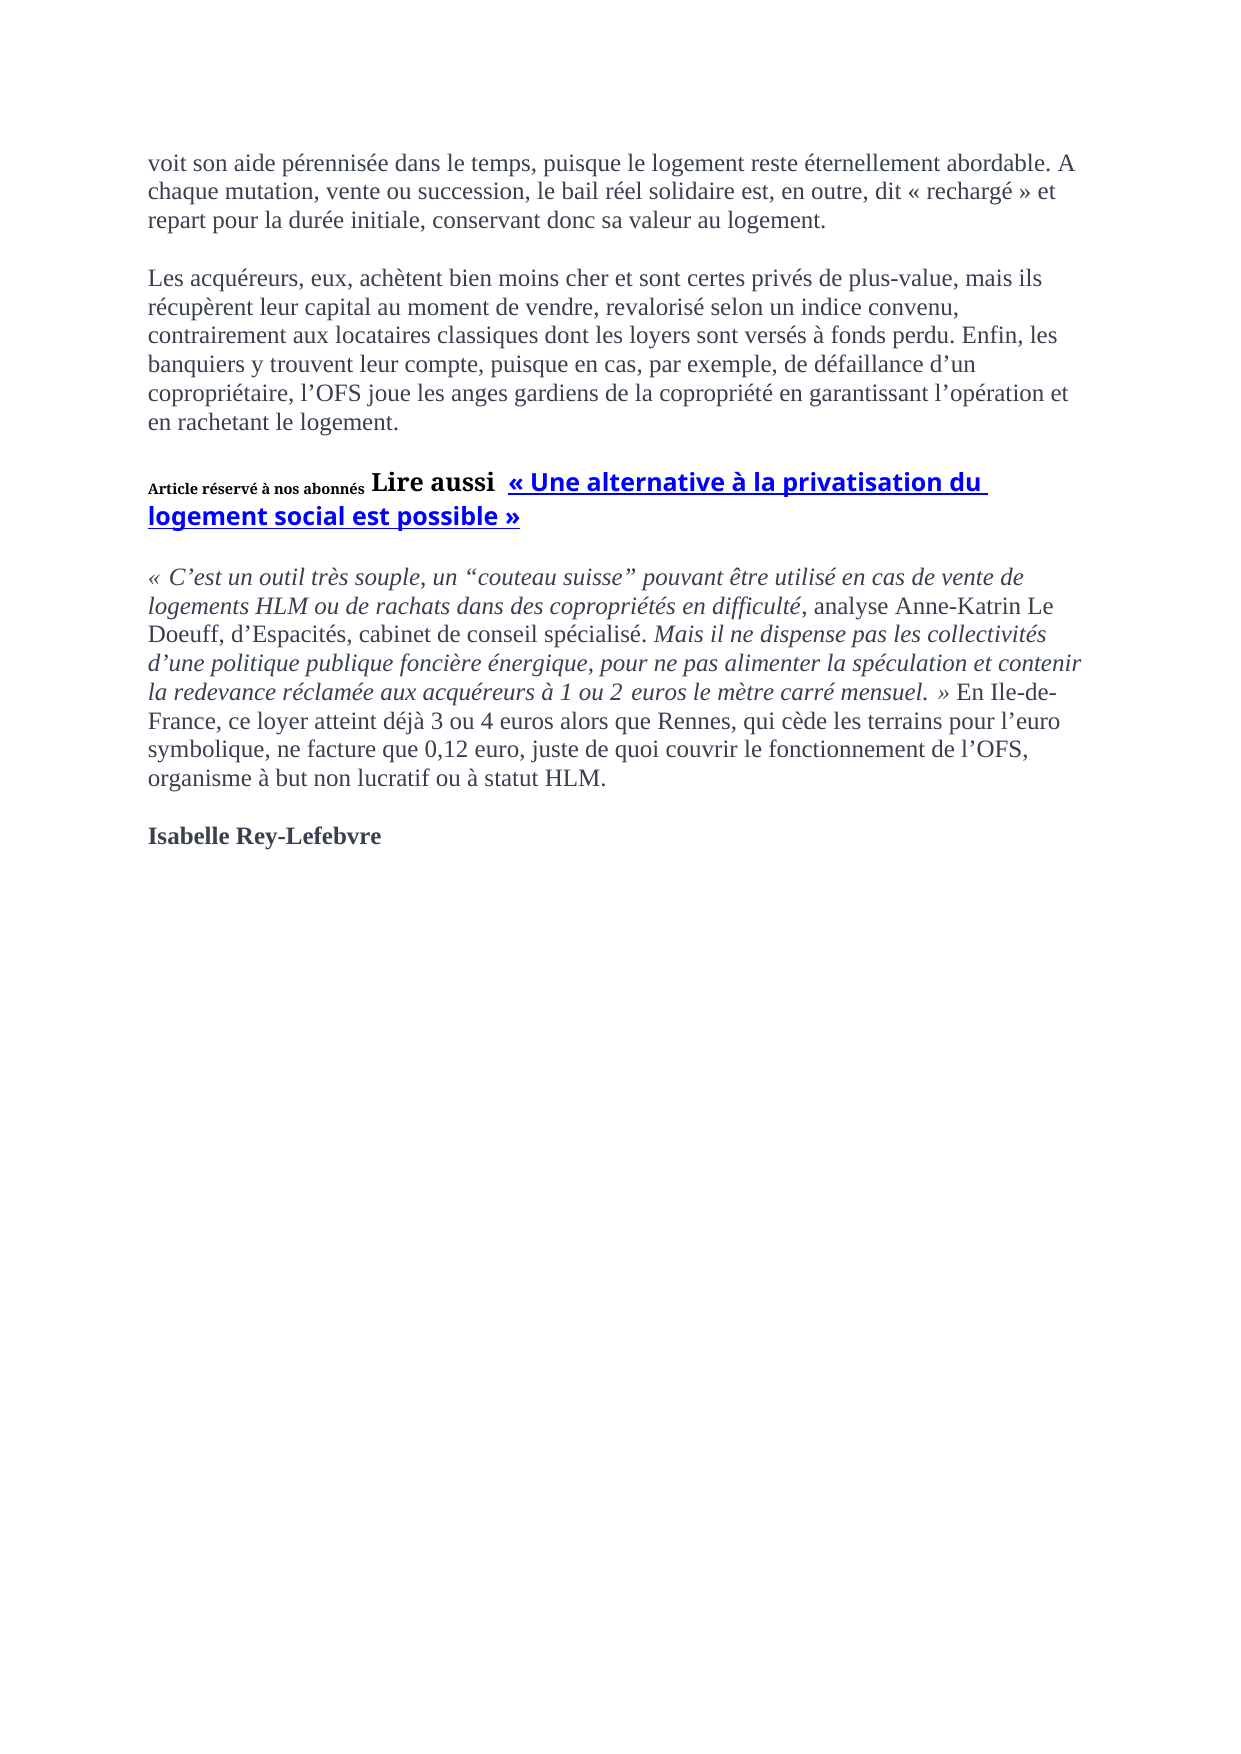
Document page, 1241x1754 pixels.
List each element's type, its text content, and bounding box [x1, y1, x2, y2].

text Article réservé à nos abonnés Lire aussi « Une alternative à la privatisation du logement social est possible » [148, 465, 1093, 533]
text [148, 148, 1093, 234]
text « C’est un outil très souple, un “couteau suisse” pouvant être utilisé en cas de vente de logements HLM ou de rachats dans des copropriétés en difficulté, analyse Anne-Katrin Le Doeuff, d’Espacités, cabinet de conseil spécialisé. Mais il ne dispense pas les collectivités d’une politique publique foncière énergique, pour ne pas alimenter la spéculation et contenir la redevance réclamée aux acquéreurs à 1 ou 2 euros le mètre carré mensuel. » En Ile-de-France, ce loyer atteint déjà 3 ou 4 euros alors que Rennes, qui cède les terrains pour l’euro symbolique, ne facture que 0,12 euro, juste de quoi couvrir le fonctionnement de l’OFS, organisme à but non lucratif ou à statut HLM. [148, 562, 1093, 792]
text Les acquéreurs, eux, achètent bien moins cher et sont certes privés de plus-value, mais ils récupèrent leur capital au moment de vendre, revalorisé selon un indice convenu, contrairement aux locataires classiques dont les loyers sont versés à fonds perdu. Enfin, les banquiers y trouvent leur compte, puisque en cas, par exemple, de défaillance d’un copropriétaire, l’OFS joue les anges gardiens de la copropriété en garantissant l’opération et en rachetant le logement. [148, 263, 1093, 436]
text Isabelle Rey-Lefebvre [148, 821, 1093, 850]
